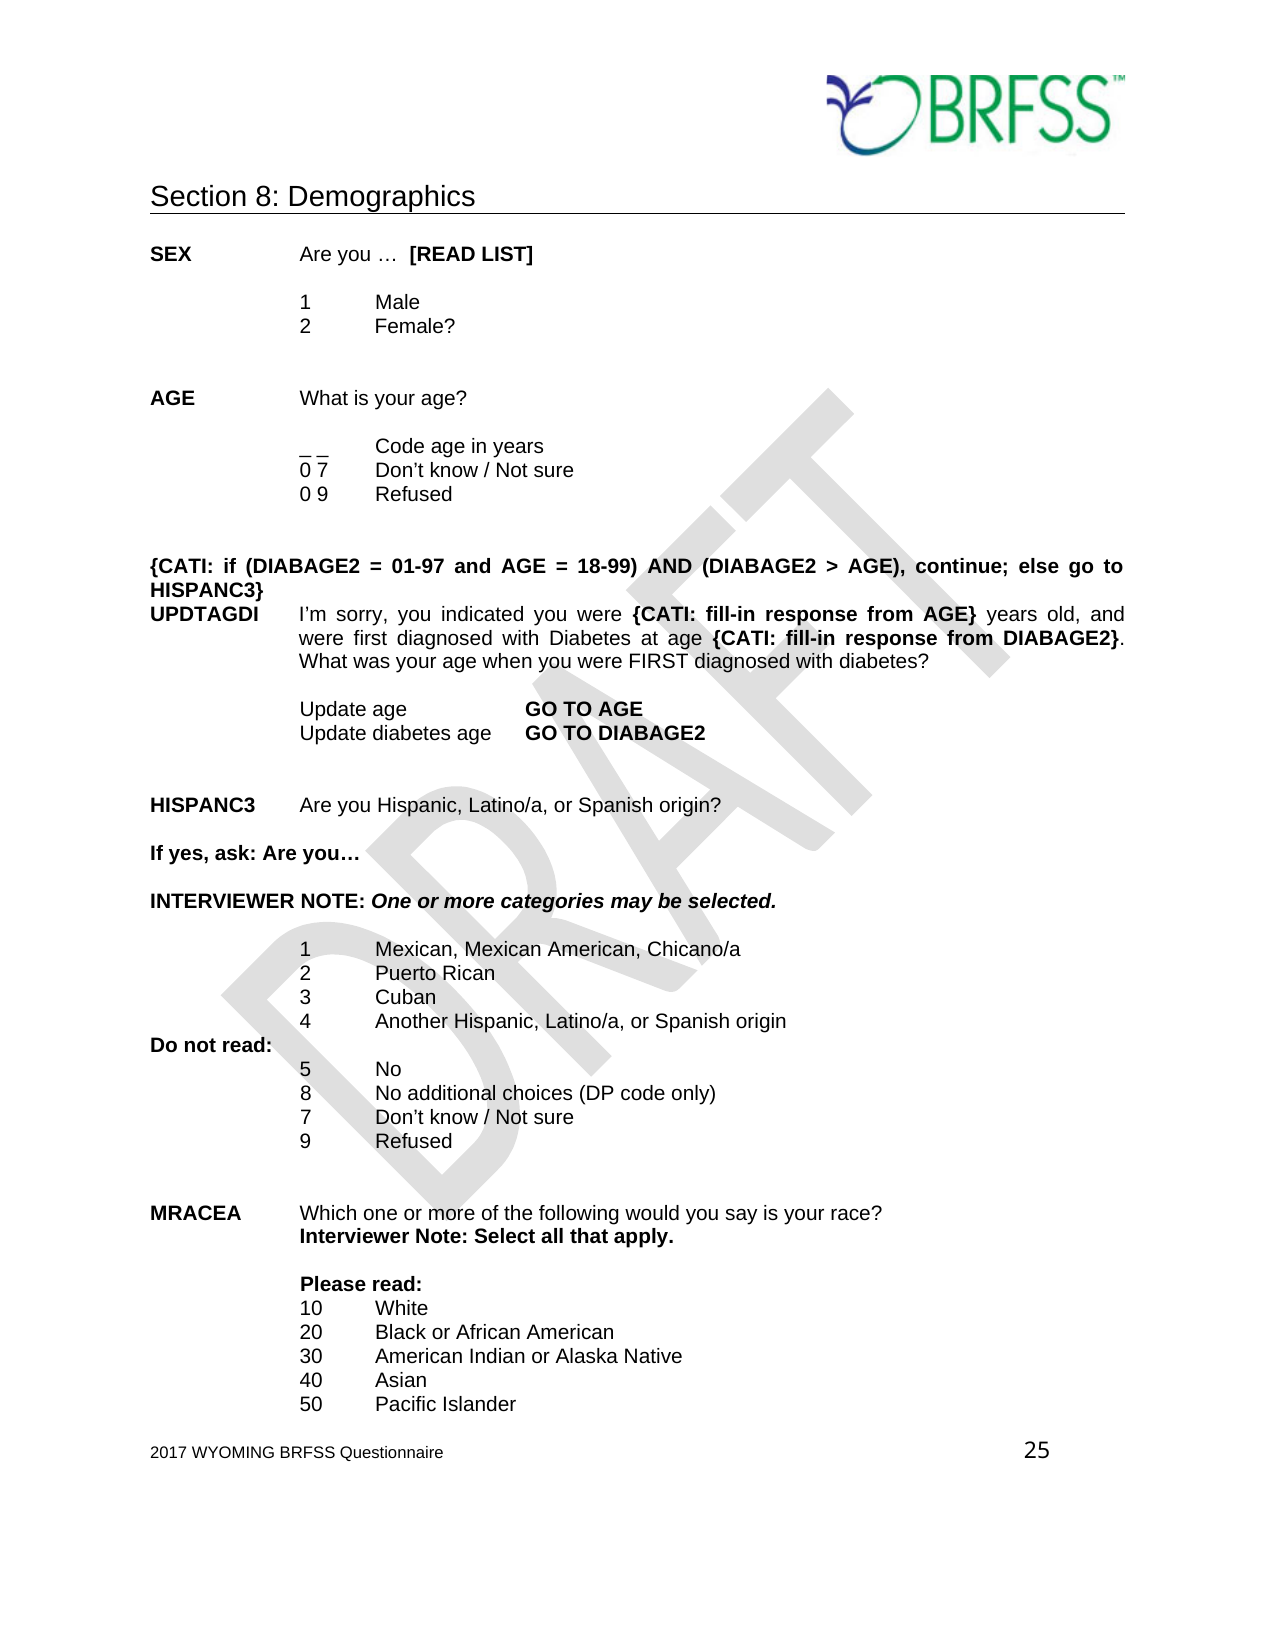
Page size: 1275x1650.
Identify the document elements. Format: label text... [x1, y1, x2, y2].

text 3 Cuban [150, 985, 1125, 1009]
text 10 White [150, 1296, 1125, 1320]
text Do not read: [150, 1033, 1125, 1057]
text Update diabetes age GO TO DIABAGE2 [150, 721, 1125, 745]
text HISPANC3 Are you Hispanic, Latino/a, or Spanish origin? [150, 793, 1125, 841]
text {CATI: if (DIABAGE2 = 01-97 and AGE = 18-99) AND (DIABAGE2 > AGE), continue; else go to HISPANC3} [150, 553, 1125, 601]
subtitle Section 8: Demographics [150, 179, 1125, 213]
text UPDTAGDI I’m sorry, you indicated you were {CATI: fill-in response from AGE} years old, and were first diagnosed with Diabetes at age {CATI: fill-in response from DIABAGE2}. What was your age when you were FIRST diagnosed with diabetes? [150, 601, 1125, 673]
text If yes, ask: Are you… [150, 841, 1125, 865]
text Please read: [150, 1272, 1125, 1296]
text 30 American Indian or Alaska Native [150, 1344, 1125, 1368]
text _ _ Code age in years [150, 434, 1125, 458]
text MRACEA Which one or more of the following would you say is your race? [150, 1200, 1125, 1224]
text 50 Pacific Islander [150, 1392, 1125, 1416]
text 0 9 Refused [150, 482, 1125, 506]
text 1 Male [150, 290, 1125, 314]
text 0 7 Don’t know / Not sure [150, 458, 1125, 482]
text 8 No additional choices (DP code only) [150, 1081, 1125, 1104]
picture [826, 75, 1125, 157]
text INTERVIEWER NOTE: One or more categories may be selected. [150, 889, 1125, 913]
text 1 Mexican, Mexican American, Chicano/a [150, 937, 1125, 961]
text Interviewer Note: Select all that apply. [299, 1224, 1125, 1248]
text 5 No [150, 1057, 1125, 1081]
text 40 Asian [150, 1368, 1125, 1392]
text 2 Puerto Rican [150, 961, 1125, 985]
text 20 Black or African American [150, 1320, 1125, 1344]
text 9 Refused [150, 1128, 1125, 1152]
text 7 Don’t know / Not sure [150, 1104, 1125, 1128]
text Update age GO TO AGE [150, 697, 1125, 721]
text AGE What is your age? [150, 386, 1125, 410]
text SEX Are you … [READ LIST] [150, 242, 1125, 266]
text 2 Female? [225, 314, 1125, 338]
text 4 Another Hispanic, Latino/a, or Spanish origin [150, 1009, 1125, 1033]
